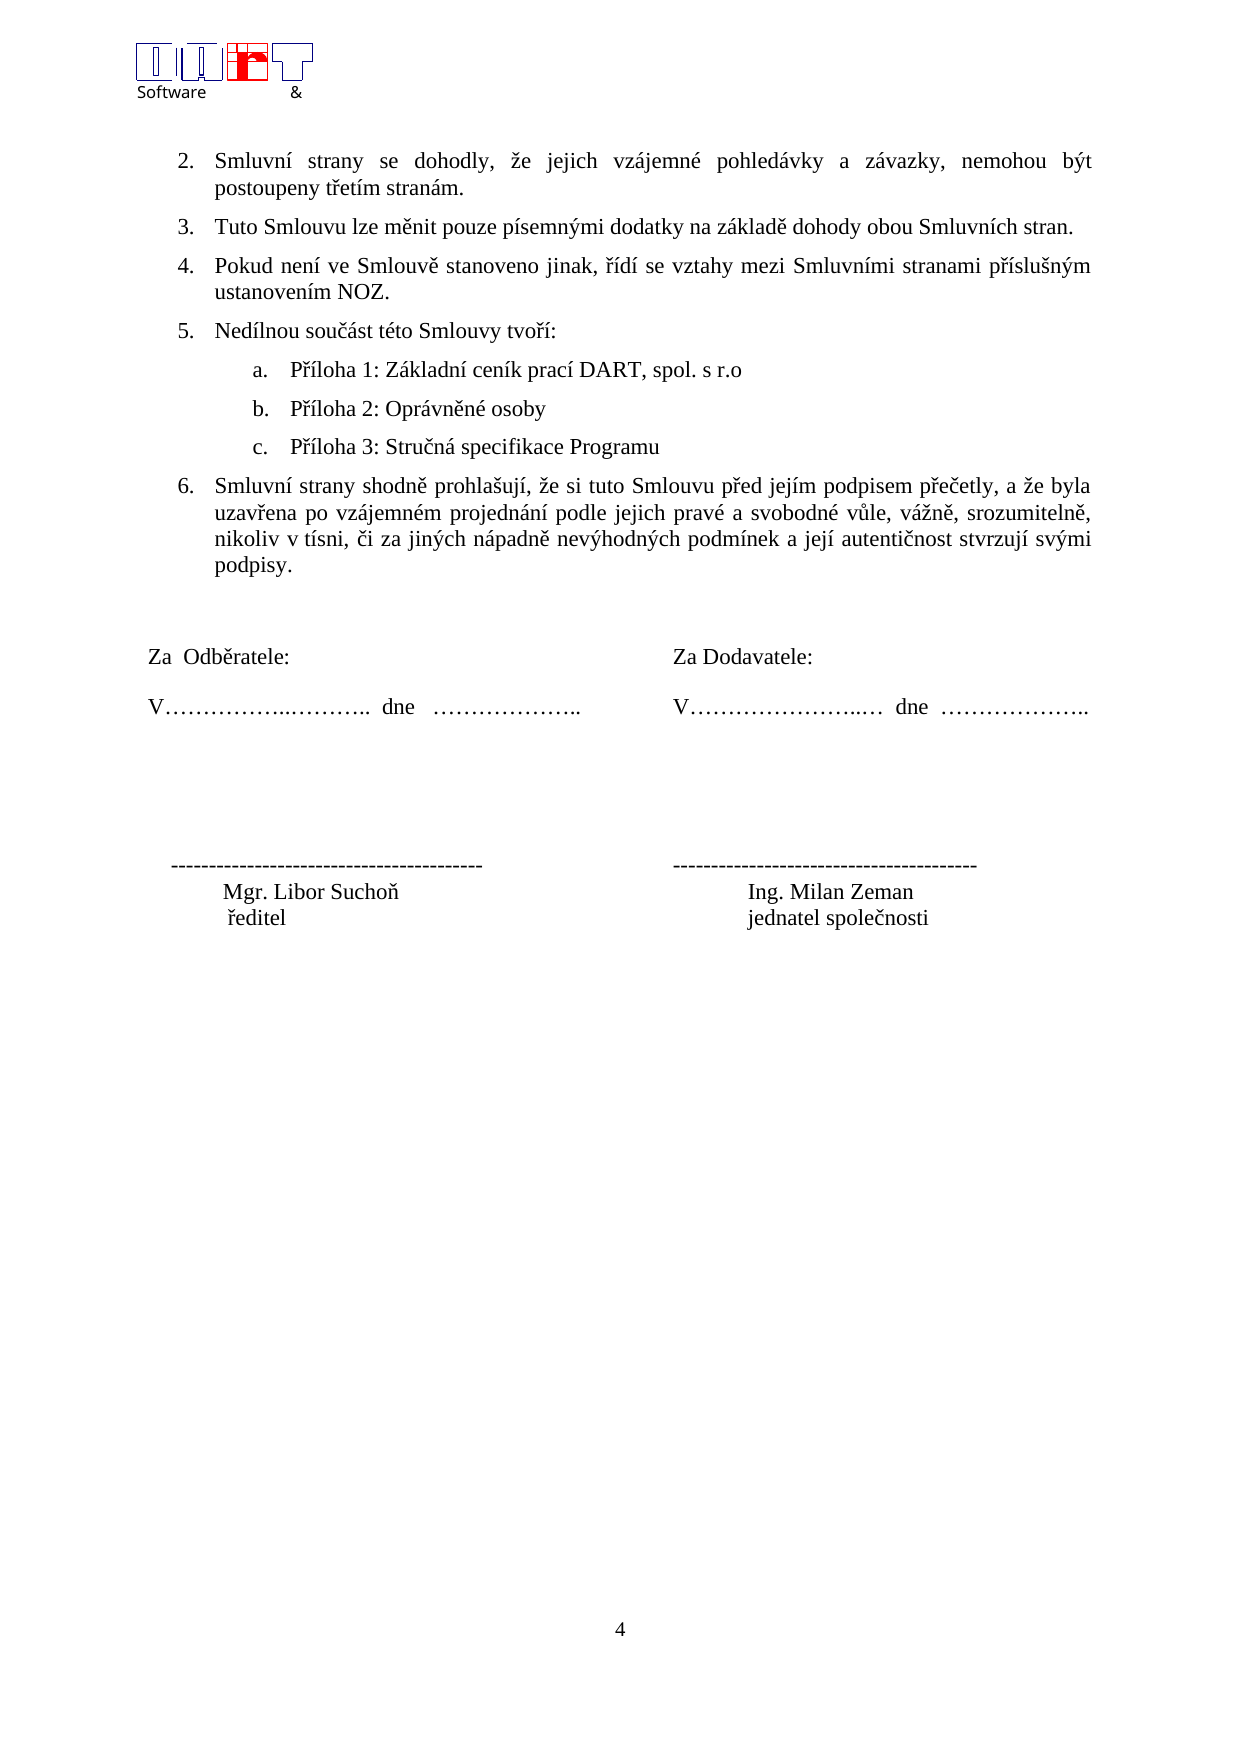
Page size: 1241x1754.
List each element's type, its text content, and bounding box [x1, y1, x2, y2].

list Tuto Smlouvu lze měnit pouze písemnými dodatky na základě dohody obou Smluvních stran. [177, 213, 1093, 239]
text Mgr. Libor Suchoň Ing. Milan Zeman ředitel jednatel společnosti [148, 878, 1093, 931]
text Za Odběratele: Za Dodavatele: [148, 643, 1093, 669]
list Příloha 1: Základní ceník prací DART, spol. s r.o [252, 356, 1093, 382]
list Nedílnou součást této Smlouvy tvoří: [177, 317, 1093, 343]
list Smluvní strany se dohodly, že jejich vzájemné pohledávky a závazky, nemohou být postoupeny třetím stranám. [177, 148, 1093, 200]
list Pokud není ve Smlouvě stanoveno jinak, řídí se vztahy mezi Smluvními stranami příslušným ustanovením NOZ. [177, 252, 1093, 304]
text ----------------------------------------- ---------------------------------------- [148, 851, 1093, 878]
text V……………..……….. dne ……………….. V…………………..… dne ……………….. [148, 693, 1093, 720]
list Smluvní strany shodně prohlašují, že si tuto Smlouvu před jejím podpisem přečetly, a že byla uzavřena po vzájemném projednání podle jejich pravé a svobodné vůle, vážně, srozumitelně, nikoliv v tísni, či za jiných nápadně nevýhodných podmínek a její autentičnost stvrzují svými podpisy. [177, 472, 1093, 578]
list Příloha 3: Stručná specifikace Programu [252, 433, 1093, 460]
list Příloha 2: Oprávněné osoby [252, 394, 1093, 421]
